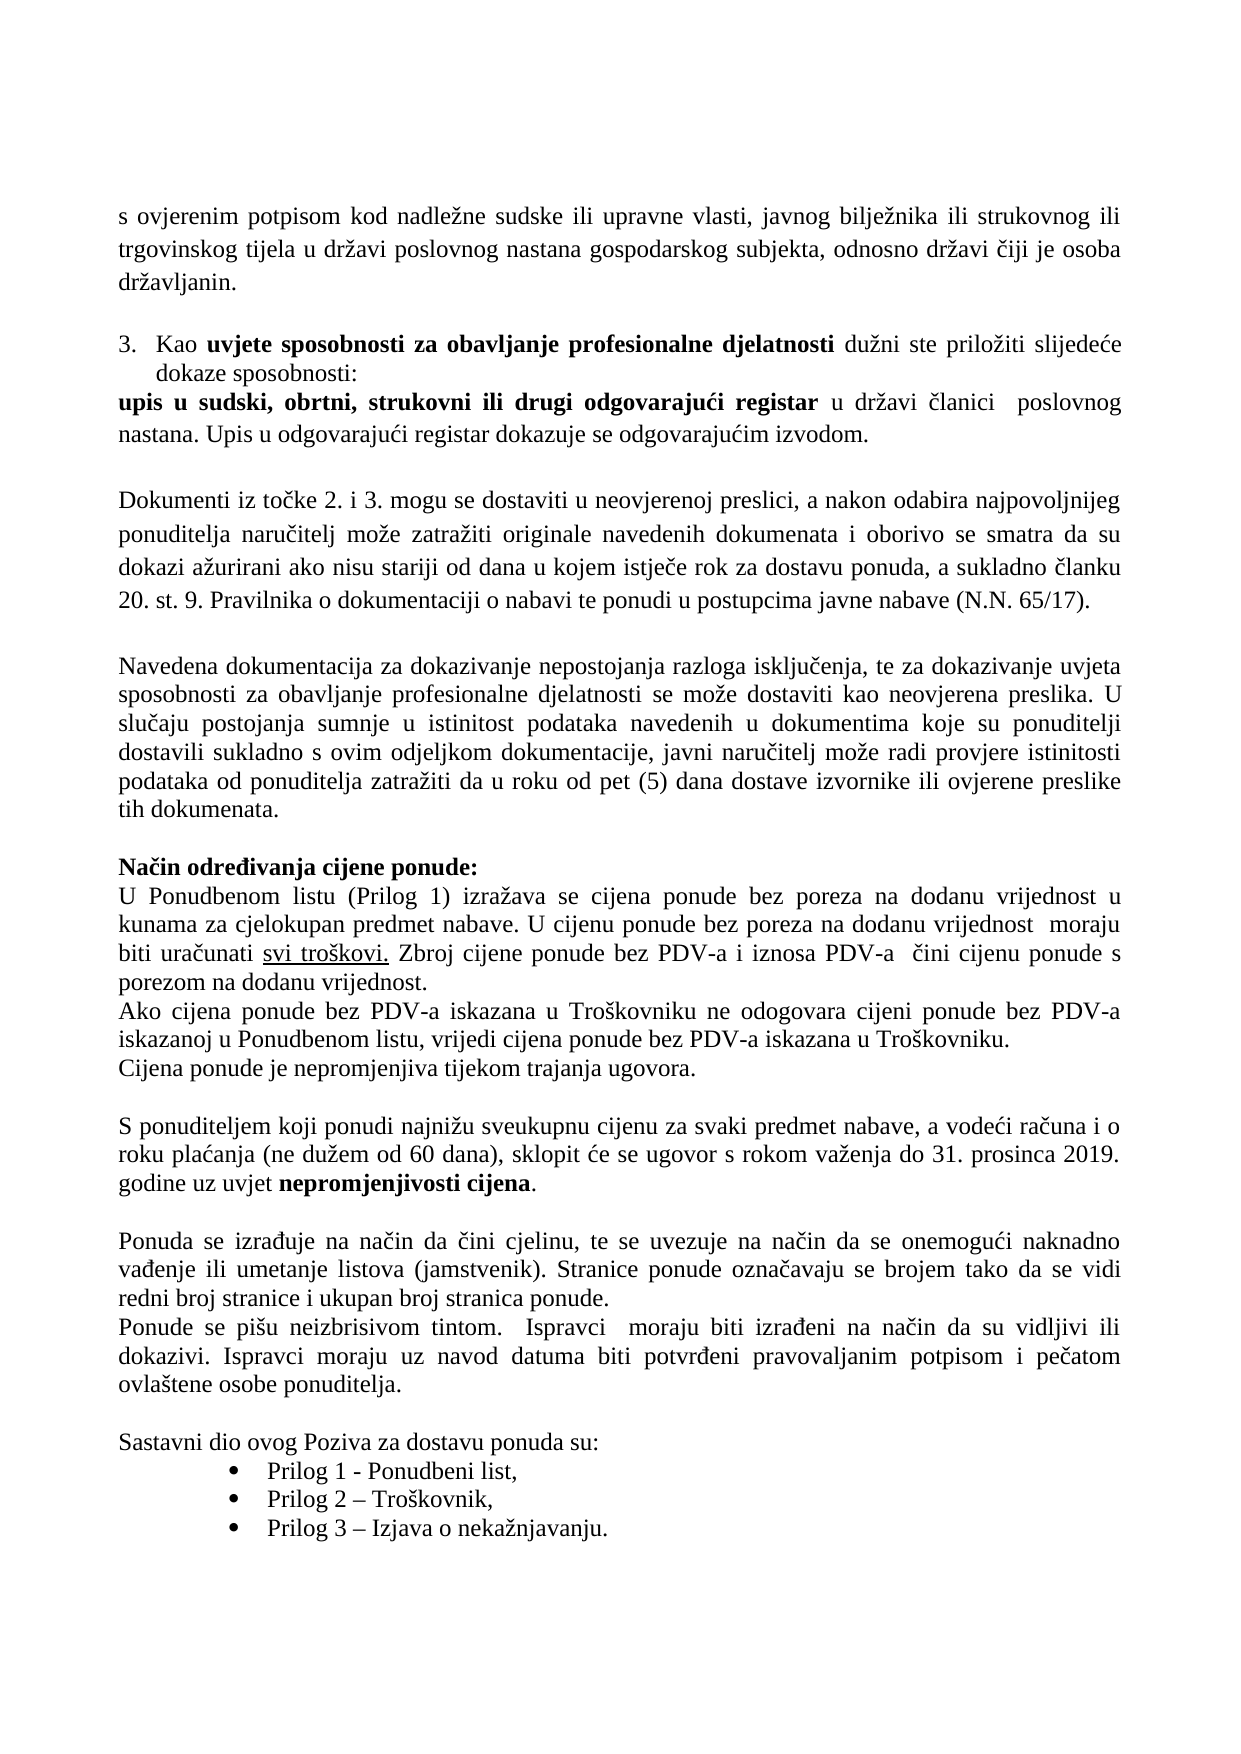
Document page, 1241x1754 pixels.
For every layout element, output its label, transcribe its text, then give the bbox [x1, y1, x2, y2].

text Sastavni dio ovog Poziva za dostavu ponuda su: [118, 1427, 1122, 1456]
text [118, 201, 1122, 296]
text Cijena ponude je nepromjenjiva tijekom trajanja ugovora. [118, 1053, 1122, 1082]
text S ponuditeljem koji ponudi najnižu sveukupnu cijenu za svaki predmet nabave, a vodeći računa i o roku plaćanja (ne dužem od 60 dana), sklopit će se ugovor s rokom važenja do 31. prosinca 2019. godine uz uvjet nepromjenjivosti cijena. [118, 1111, 1122, 1197]
list Prilog 1 - Ponudbeni list, [229, 1456, 1122, 1484]
list Kao uvjete sposobnosti za obavljanje profesionalne djelatnosti dužni ste priložiti slijedeće dokaze sposobnosti: [118, 329, 1122, 387]
text Ponude se pišu neizbrisivom tintom. Ispravci moraju biti izrađeni na način da su vidljivi ili dokazivi. Ispravci moraju uz navod datuma biti potvrđeni pravovaljanim potpisom i pečatom ovlaštene osobe ponuditelja. [118, 1312, 1122, 1398]
text Navedena dokumentacija za dokazivanje nepostojanja razloga isključenja, te za dokazivanje uvjeta sposobnosti za obavljanje profesionalne djelatnosti se može dostaviti kao neovjerena preslika. U slučaju postojanja sumnje u istinitost podataka navedenih u dokumentima koje su ponuditelji dostavili sukladno s ovim odjeljkom dokumentacije, javni naručitelj može radi provjere istinitosti podataka od ponuditelja zatražiti da u roku od pet (5) dana dostave izvornike ili ovjerene preslike tih dokumenata. [118, 651, 1122, 823]
list Prilog 2 – Troškovnik, [229, 1484, 1122, 1513]
text Način određivanja cijene ponude: [118, 852, 1122, 881]
text Ako cijena ponude bez PDV-a iskazana u Troškovniku ne odogovara cijeni ponude bez PDV-a iskazanoj u Ponudbenom listu, vrijedi cijena ponude bez PDV-a iskazana u Troškovniku. [118, 996, 1122, 1053]
text upis u sudski, obrtni, strukovni ili drugi odgovarajući registar u državi članici poslovnog nastana. Upis u odgovarajući registar dokazuje se odgovarajućim izvodom. [118, 387, 1122, 448]
list Prilog 3 – Izjava o nekažnjavanju. [229, 1513, 1122, 1542]
text U Ponudbenom listu (Prilog 1) izražava se cijena ponude bez poreza na dodanu vrijednost u kunama za cjelokupan predmet nabave. U cijenu ponude bez poreza na dodanu vrijednost moraju biti uračunati svi troškovi. Zbroj cijene ponude bez PDV-a i iznosa PDV-a čini cijenu ponude s porezom na dodanu vrijednost. [118, 881, 1122, 996]
text Dokumenti iz točke 2. i 3. mogu se dostaviti u neovjerenoj preslici, a nakon odabira najpovoljnijeg ponuditelja naručitelj može zatražiti originale navedenih dokumenata i oborivo se smatra da su dokazi ažurirani ako nisu stariji od dana u kojem istječe rok za dostavu ponuda, a sukladno članku 20. st. 9. Pravilnika o dokumentaciji o nabavi te ponudi u postupcima javne nabave (N.N. 65/17). [118, 486, 1122, 613]
text Ponuda se izrađuje na način da čini cjelinu, te se uvezuje na način da se onemogući naknadno vađenje ili umetanje listova (jamstvenik). Stranice ponude označavaju se brojem tako da se vidi redni broj stranice i ukupan broj stranica ponude. [118, 1226, 1122, 1312]
